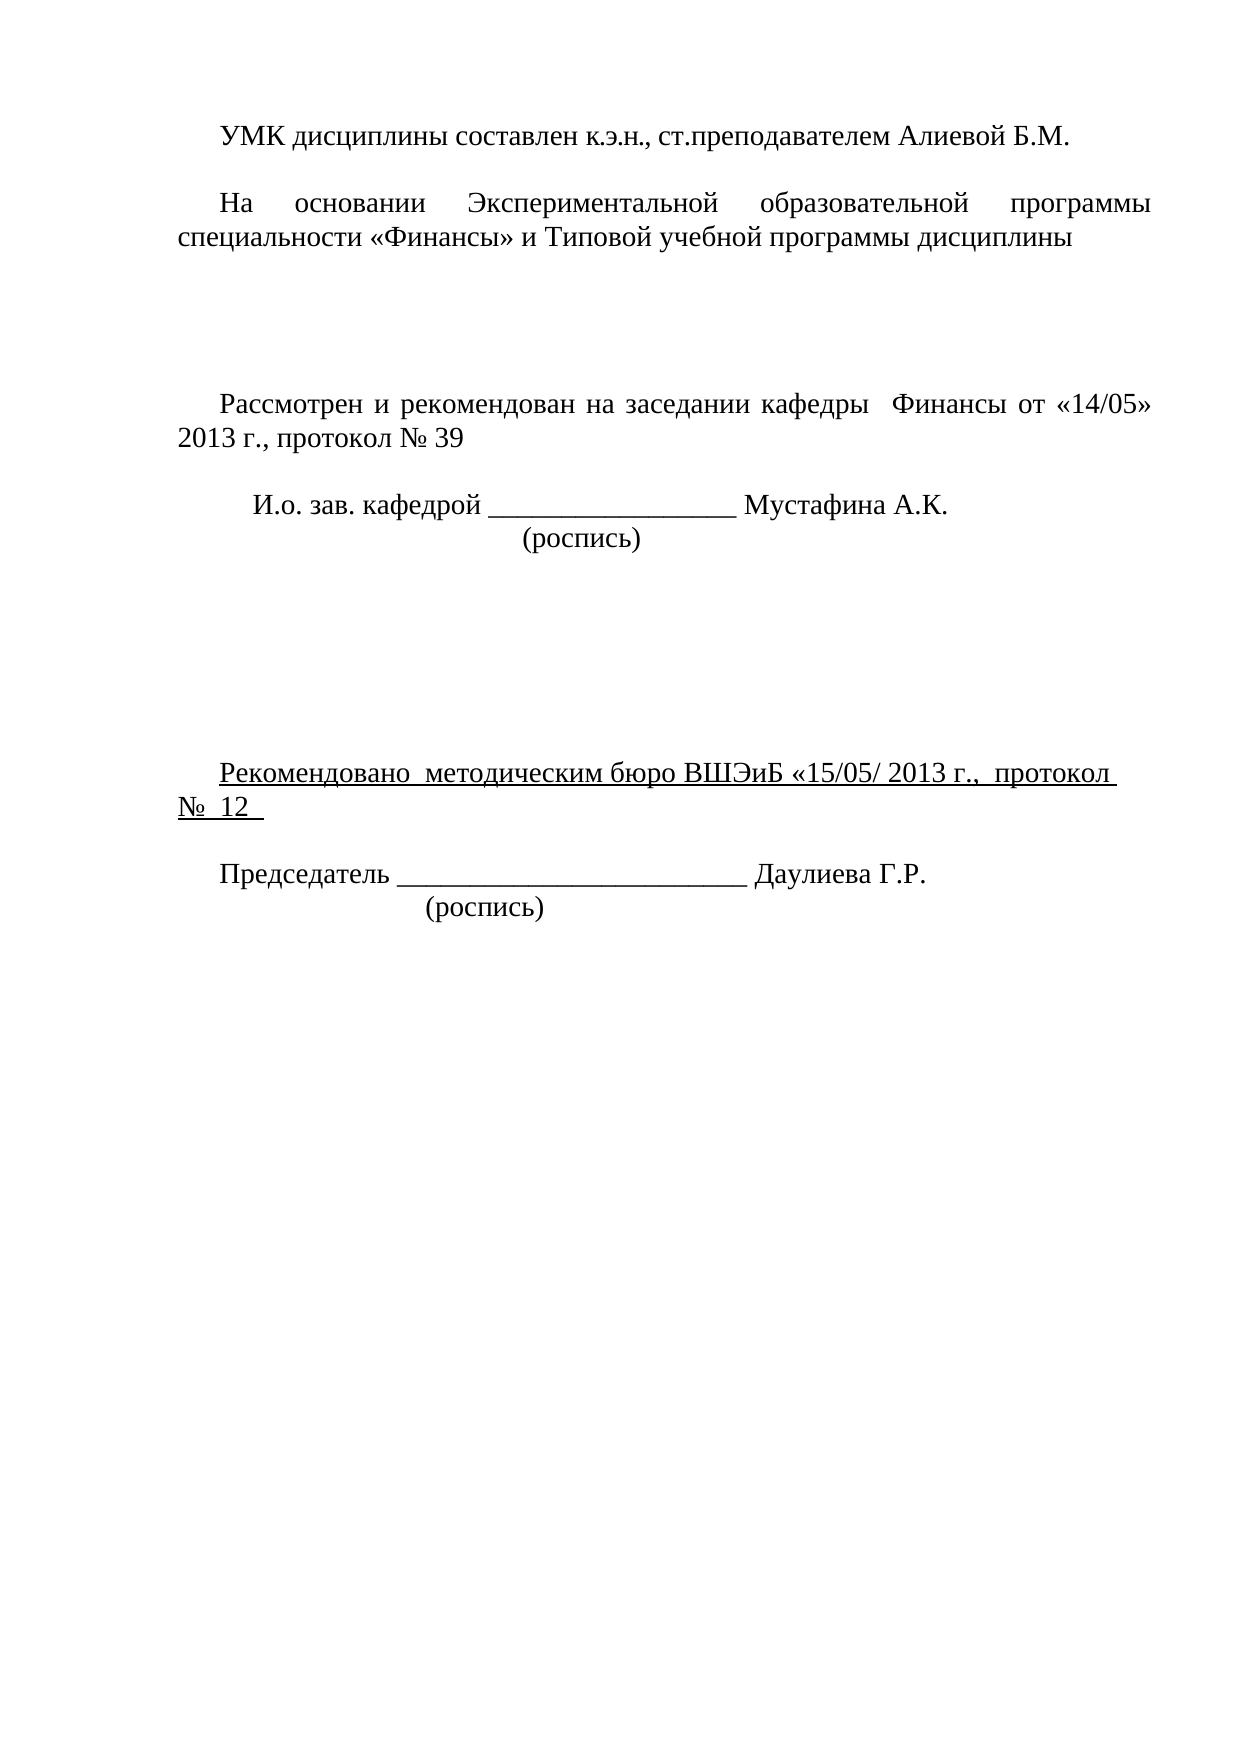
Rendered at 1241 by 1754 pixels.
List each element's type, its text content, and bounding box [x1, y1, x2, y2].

text Рассмотрен и рекомендован на заседании кафедры Финансы от «14/05» 2013 г., протокол № 39 [177, 386, 1152, 453]
text Рекомендовано методическим бюро ВШЭиБ «15/05/ 2013 г., протокол №_12_ [177, 755, 1152, 822]
text И.о. зав. кафедрой _________________ Мустафина А.К. [177, 487, 1152, 521]
text (роспись) [177, 521, 1152, 554]
text (роспись) [177, 889, 1152, 923]
text На основании Экспериментальной образовательной программы специальности «Финансы» и Типовой учебной программы дисциплины [177, 185, 1152, 252]
text УМК дисциплины составлен к.э.н., ст.преподавателем Алиевой Б.М. [177, 118, 1152, 152]
text Председатель ________________________ Даулиева Г.Р. [177, 856, 1152, 889]
